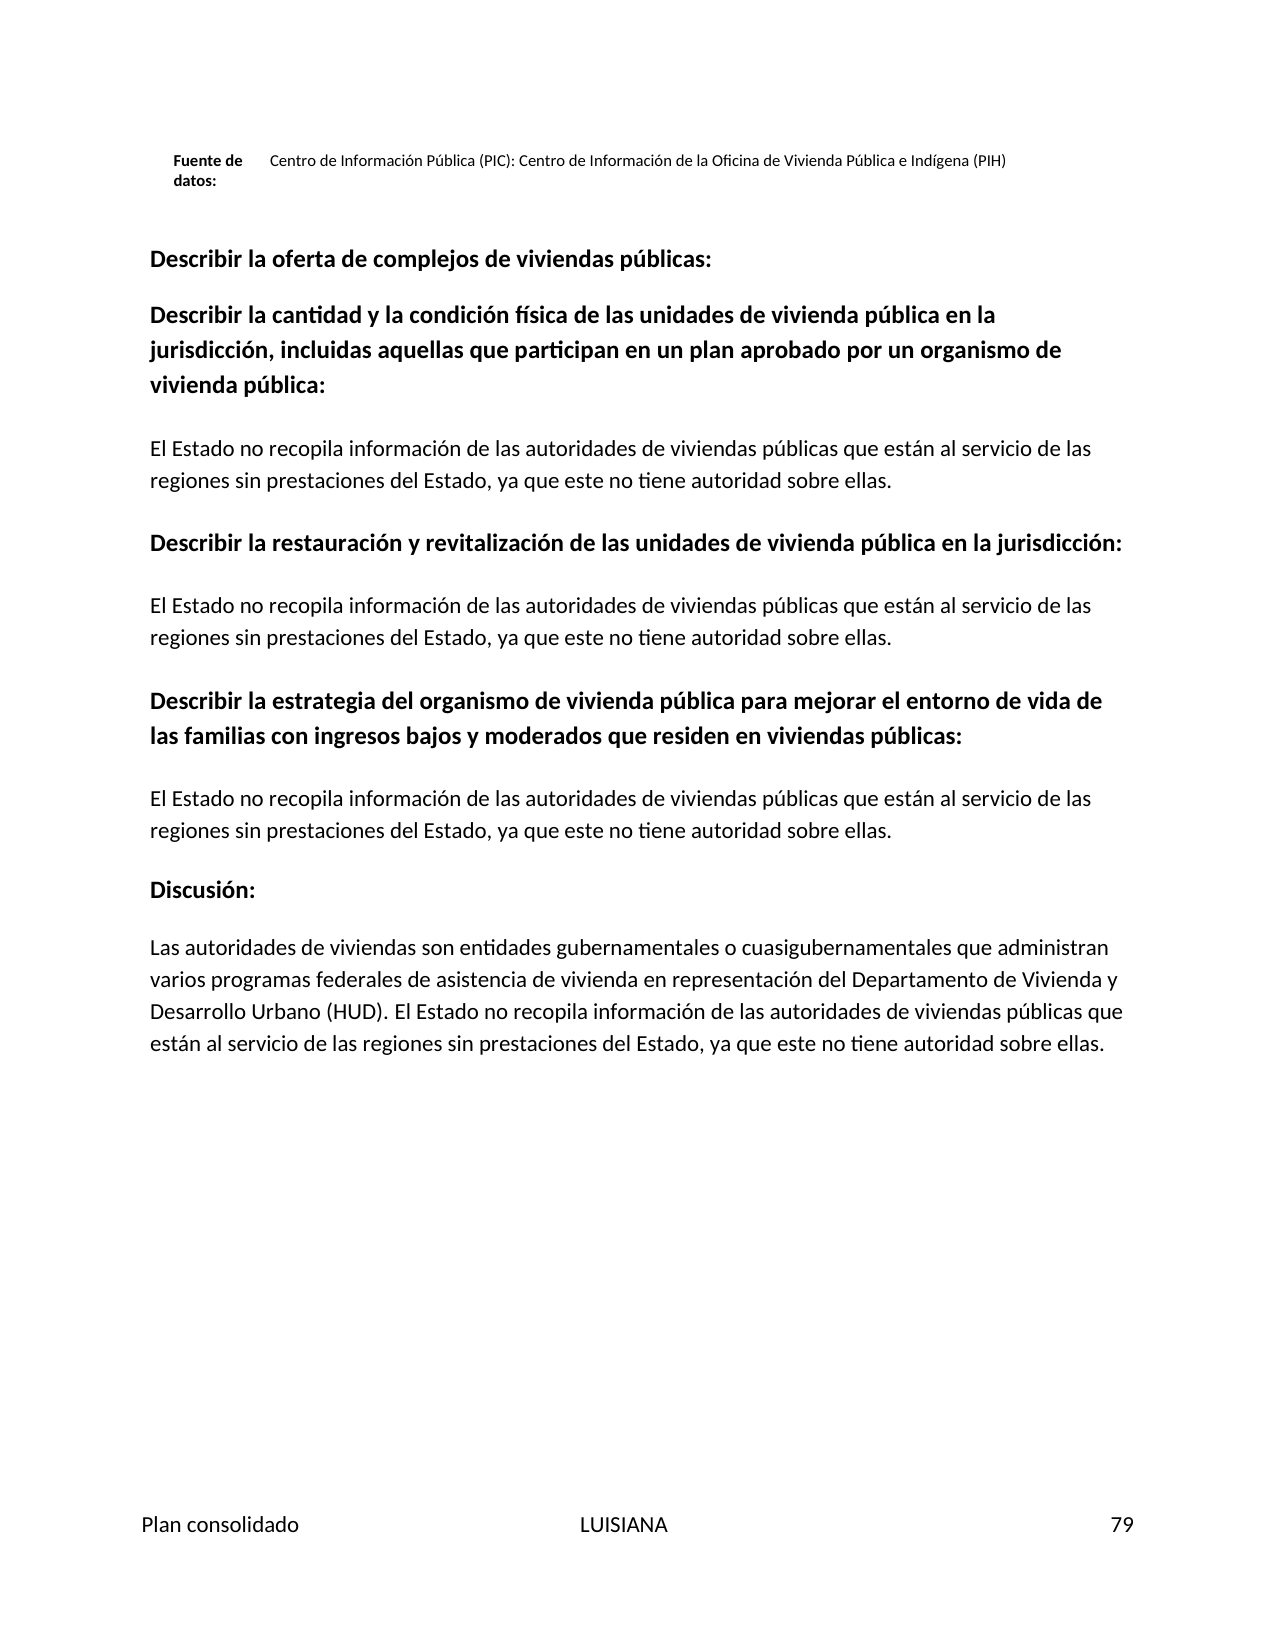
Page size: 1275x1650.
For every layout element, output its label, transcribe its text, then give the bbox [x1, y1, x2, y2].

text El Estado no recopila información de las autoridades de viviendas públicas que están al servicio de las regiones sin prestaciones del Estado, ya que este no tiene autoridad sobre ellas. [150, 434, 1125, 494]
text El Estado no recopila información de las autoridades de viviendas públicas que están al servicio de las regiones sin prestaciones del Estado, ya que este no tiene autoridad sobre ellas. [150, 591, 1125, 652]
text Describir la restauración y revitalización de las unidades de vivienda pública en la jurisdicción: [150, 527, 1125, 558]
text Describir la cantidad y la condición física de las unidades de vivienda pública en la jurisdicción, incluidas aquellas que participan en un plan aprobado por un organismo de vivienda pública: [150, 299, 1125, 400]
text Describir la oferta de complejos de viviendas públicas: [150, 244, 1125, 274]
text Discusión: [150, 878, 1125, 903]
table_header Fuente de datos: [162, 150, 258, 191]
text El Estado no recopila información de las autoridades de viviendas públicas que están al servicio de las regiones sin prestaciones del Estado, ya que este no tiene autoridad sobre ellas. [150, 784, 1125, 844]
text Describir la estrategia del organismo de vivienda pública para mejorar el entorno de vida de las familias con ingresos bajos y moderados que residen en viviendas públicas: [150, 685, 1125, 750]
table_header Centro de Información Pública (PIC): Centro de Información de la Oficina de Vivienda Pública e Indígena (PIH) [259, 150, 1137, 191]
text Las autoridades de viviendas son entidades gubernamentales o cuasigubernamentales que administran varios programas federales de asistencia de vivienda en representación del Departamento de Vivienda y Desarrollo Urbano (HUD). El Estado no recopila información de las autoridades de viviendas públicas que están al servicio de las regiones sin prestaciones del Estado, ya que este no tiene autoridad sobre ellas. [150, 933, 1125, 1057]
